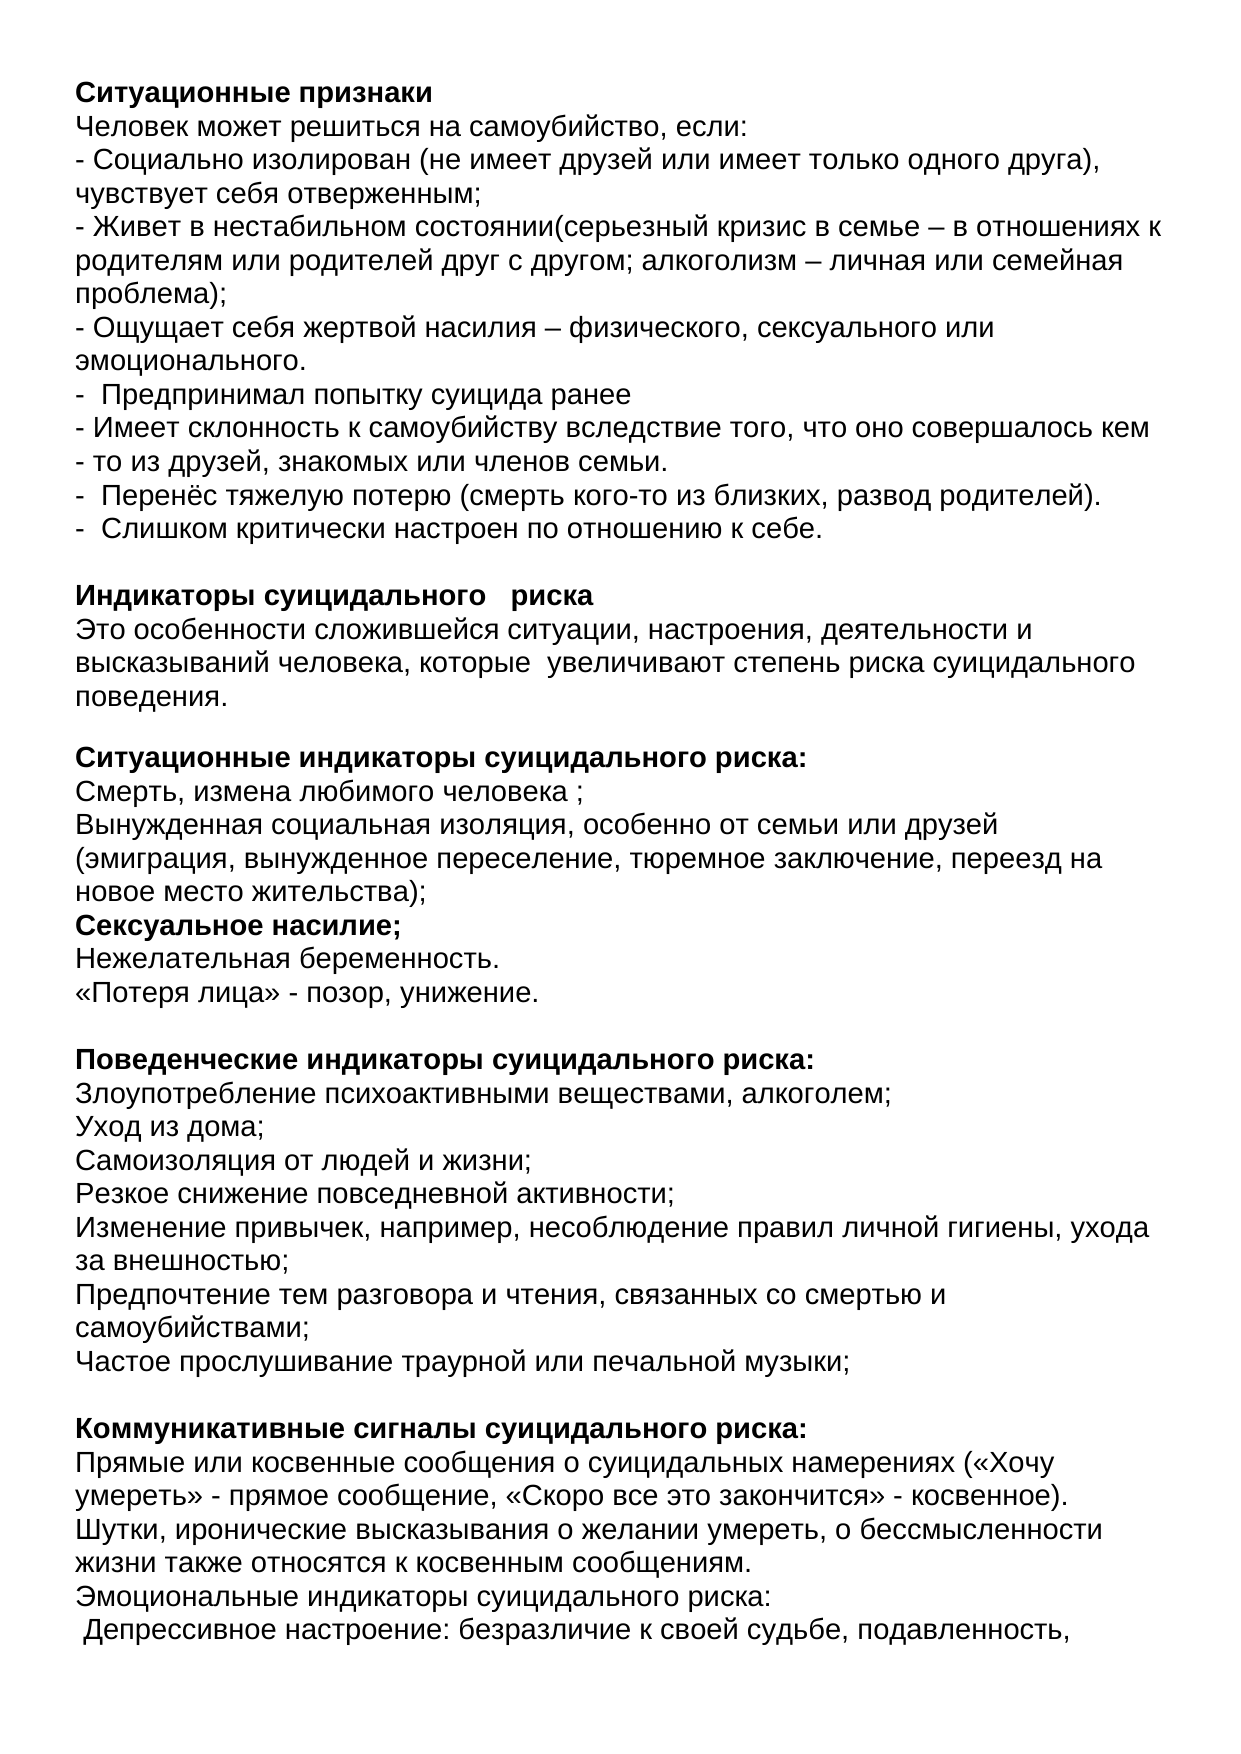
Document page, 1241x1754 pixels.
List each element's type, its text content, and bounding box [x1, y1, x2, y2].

text Сексуальное насилие; Нежелательная беременность. [75, 908, 1165, 975]
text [75, 1411, 1165, 1646]
text Ситуационные индикаторы суицидального риска: Смерть, измена любимого человека ; Вынужденная социальная изоляция, особенно от семьи или друзей (эмиграция, вынужденное переселение, тюремное заключение, переезд на новое место жительства); [75, 740, 1165, 908]
text Ситуационные признаки Человек может решиться на самоубийство, если: - Социально изолирован (не имеет друзей или имеет только одного друга), чувствует себя отверженным; - Живет в нестабильном состоянии(серьезный кризис в семье – в отношениях к родителям или родителей друг с другом; алкоголизм – личная или семейная проблема); - Ощущает себя жертвой насилия – физического, сексуального или эмоционального. - Предпринимал попытку суицида ранее - Имеет склонность к самоубийству вследствие того, что оно совершалось кем - то из друзей, знакомых или членов семьи. - Перенёс тяжелую потерю (смерть кого-то из близких, развод родителей). - Слишком критически настроен по отношению к себе. [75, 75, 1165, 544]
text «Потеря лица» - позор, унижение. [75, 975, 1165, 1042]
text Поведенческие индикаторы суицидального риска: Злоупотребление психоактивными веществами, алкоголем; Уход из дома; Самоизоляция от людей и жизни; Резкое снижение повседневной активности; Изменение привычек, например, несоблюдение правил личной гигиены, ухода за внешностью; Предпочтение тем разговора и чтения, связанных со смертью и самоубийствами; Частое прослушивание траурной или печальной музыки; [75, 1042, 1165, 1411]
text Индикаторы суицидального риска Это особенности сложившейся ситуации, настроения, деятельности и высказываний человека, которые увеличивают степень риска суицидального поведения. [75, 578, 1165, 740]
